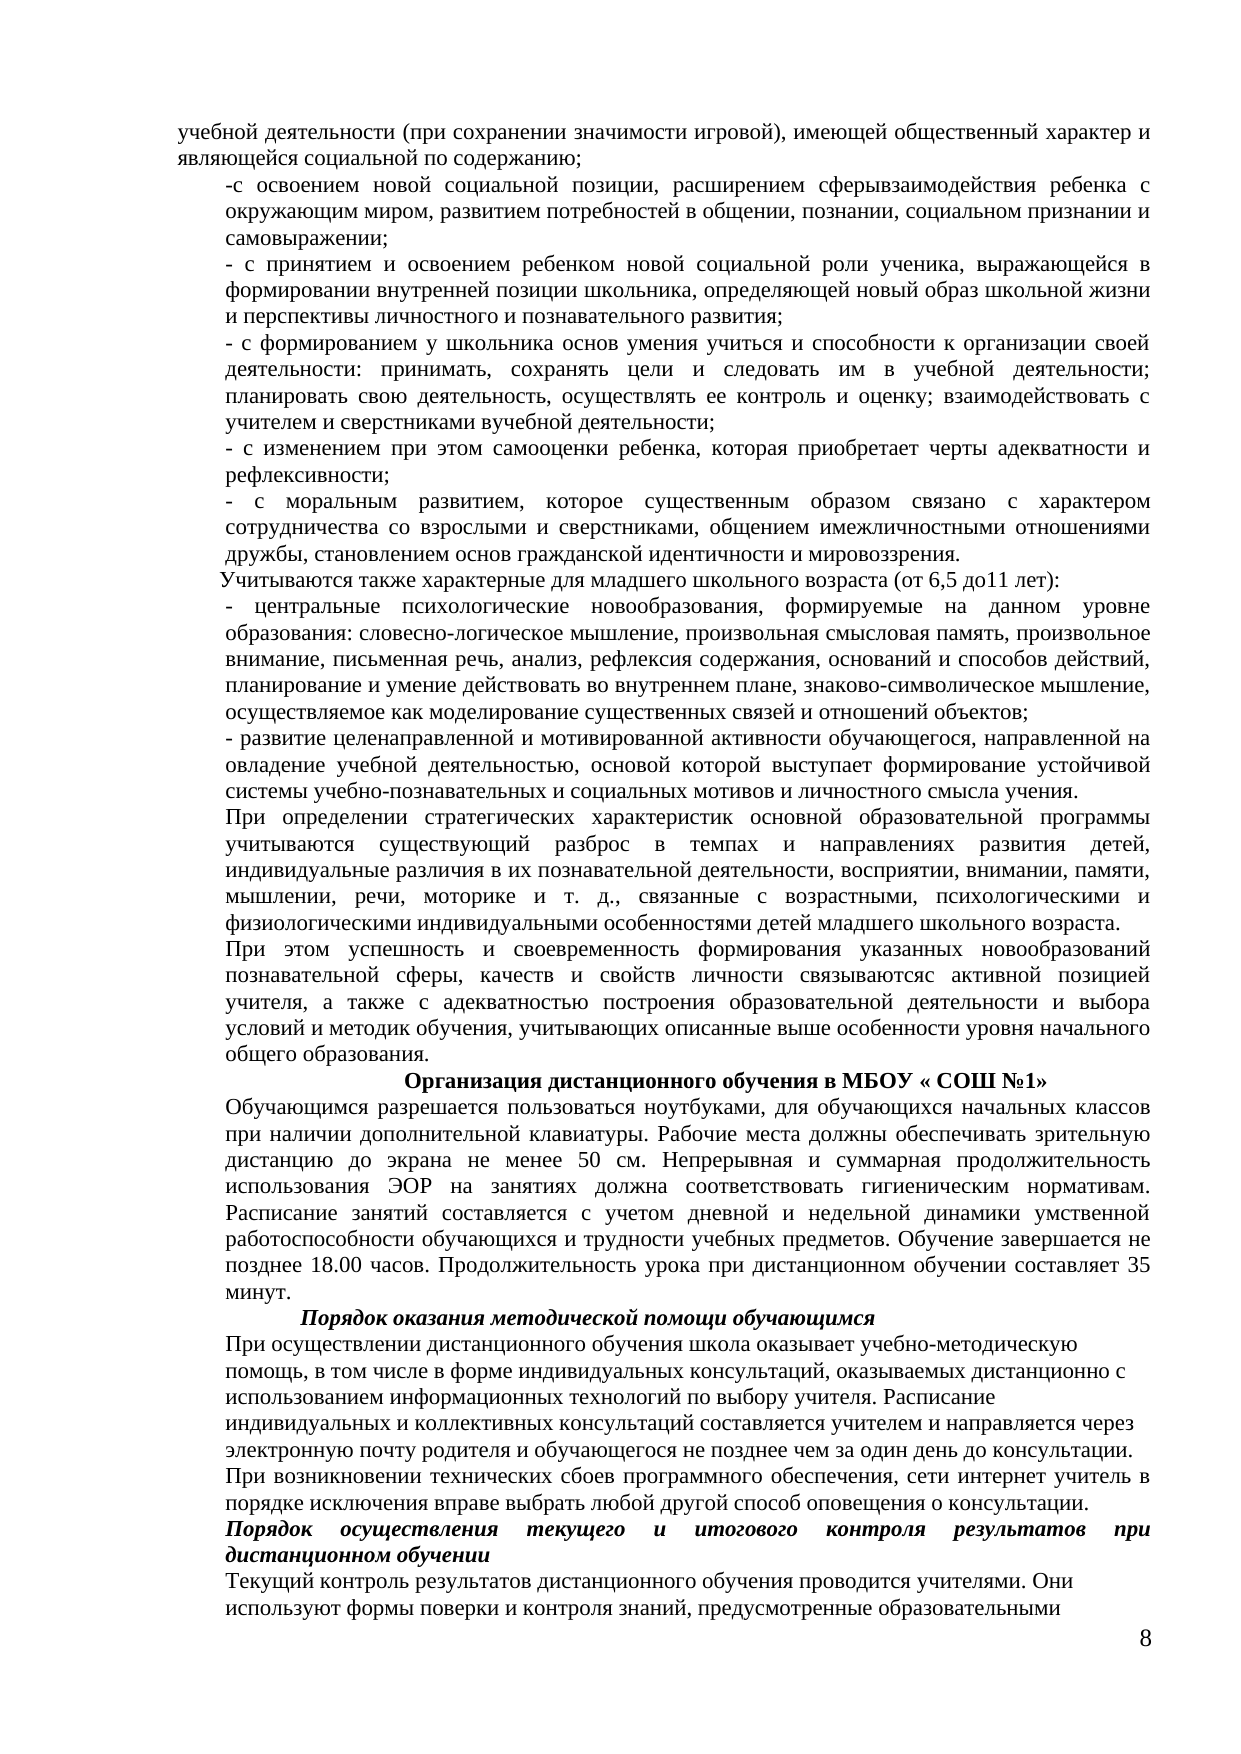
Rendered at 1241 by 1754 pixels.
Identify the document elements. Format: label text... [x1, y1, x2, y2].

text При определении стратегических характеристик основной образовательной программы учитываются существующий разброс в темпах и направлениях развития детей, индивидуальные различия в их познавательной деятельности, восприятии, внимании, памяти, мышлении, речи, моторике и т. д., связанные с возрастными, психологическими и физиологическими индивидуальными особенностями детей младшего школьного возраста. [225, 803, 1152, 935]
text - с принятием и освоением ребенком новой социальной роли ученика, выражающейся в формировании внутренней позиции школьника, определяющей новый образ школьной жизни и перспективы личностного и познавательного развития; [225, 250, 1152, 329]
text - с моральным развитием, которое существенным образом связано с характером сотрудничества со взрослыми и сверстниками, общением имежличностными отношениями дружбы, становлением основ гражданской идентичности и мировоззрения. [225, 487, 1152, 566]
text - центральные психологические новообразования, формируемые на данном уровне образования: словесно-логическое мышление, произвольная смысловая память, произвольное внимание, письменная речь, анализ, рефлексия содержания, оснований и способов действий, планирование и умение действовать во внутреннем плане, знаково-символическое мышление, осуществляемое как моделирование существенных связей и отношений объектов; [225, 592, 1152, 724]
text При этом успешность и своевременность формирования указанных новообразований познавательной сферы, качеств и свойств личности связываютсяс активной позицией учителя, а также с адекватностью построения образовательной деятельности и выбора условий и методик обучения, учитывающих описанные выше особенности уровня начального общего образования. [225, 935, 1152, 1067]
text Порядок осуществления текущего и итогового контроля результатов при дистанционном обучении [225, 1515, 1152, 1568]
text Организация дистанционного обучения в МБОУ « СОШ №1» [300, 1067, 1152, 1093]
text При осуществлении дистанционного обучения школа оказывает учебно-методическую помощь, в том числе в форме индивидуальных консультаций, оказываемых дистанционно с использованием информационных технологий по выбору учителя. Расписание индивидуальных и коллективных консультаций составляется учителем и направляется через электронную почту родителя и обучающегося не позднее чем за один день до консультации. [225, 1330, 1152, 1462]
text При возникновении технических сбоев программного обеспечения, сети интернет учитель в порядке исключения вправе выбрать любой другой способ оповещения о консультации. [225, 1462, 1152, 1515]
text - с изменением при этом самооценки ребенка, которая приобретает черты адекватности и рефлексивности; [225, 434, 1152, 487]
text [225, 1568, 1152, 1620]
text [177, 118, 1152, 171]
text -с освоением новой социальной позиции, расширением сферывзаимодействия ребенка с окружающим миром, развитием потребностей в общении, познании, социальном признании и самовыражении; [225, 171, 1152, 250]
text - развитие целенаправленной и мотивированной активности обучающегося, направленной на овладение учебной деятельностью, основой которой выступает формирование устойчивой системы учебно-познавательных и социальных мотивов и личностного смысла учения. [225, 724, 1152, 803]
text - с формированием у школьника основ умения учиться и способности к организации своей деятельности: принимать, сохранять цели и следовать им в учебной деятельности; планировать свою деятельность, осуществлять ее контроль и оценку; взаимодействовать с учителем и сверстниками вучебной деятельности; [225, 329, 1152, 434]
text Учитываются также характерные для младшего школьного возраста (от 6,5 до11 лет): [177, 566, 1152, 592]
text Порядок оказания методической помощи обучающимся [300, 1304, 1152, 1330]
text Обучающимся разрешается пользоваться ноутбуками, для обучающихся начальных классов при наличии дополнительной клавиатуры. Рабочие места должны обеспечивать зрительную дистанцию до экрана не менее 50 см. Непрерывная и суммарная продолжительность использования ЭОР на занятиях должна соответствовать гигиеническим нормативам. Расписание занятий составляется с учетом дневной и недельной динамики умственной работоспособности обучающихся и трудности учебных предметов. Обучение завершается не позднее 18.00 часов. Продолжительность урока при дистанционном обучении составляет 35 минут. [225, 1093, 1152, 1304]
